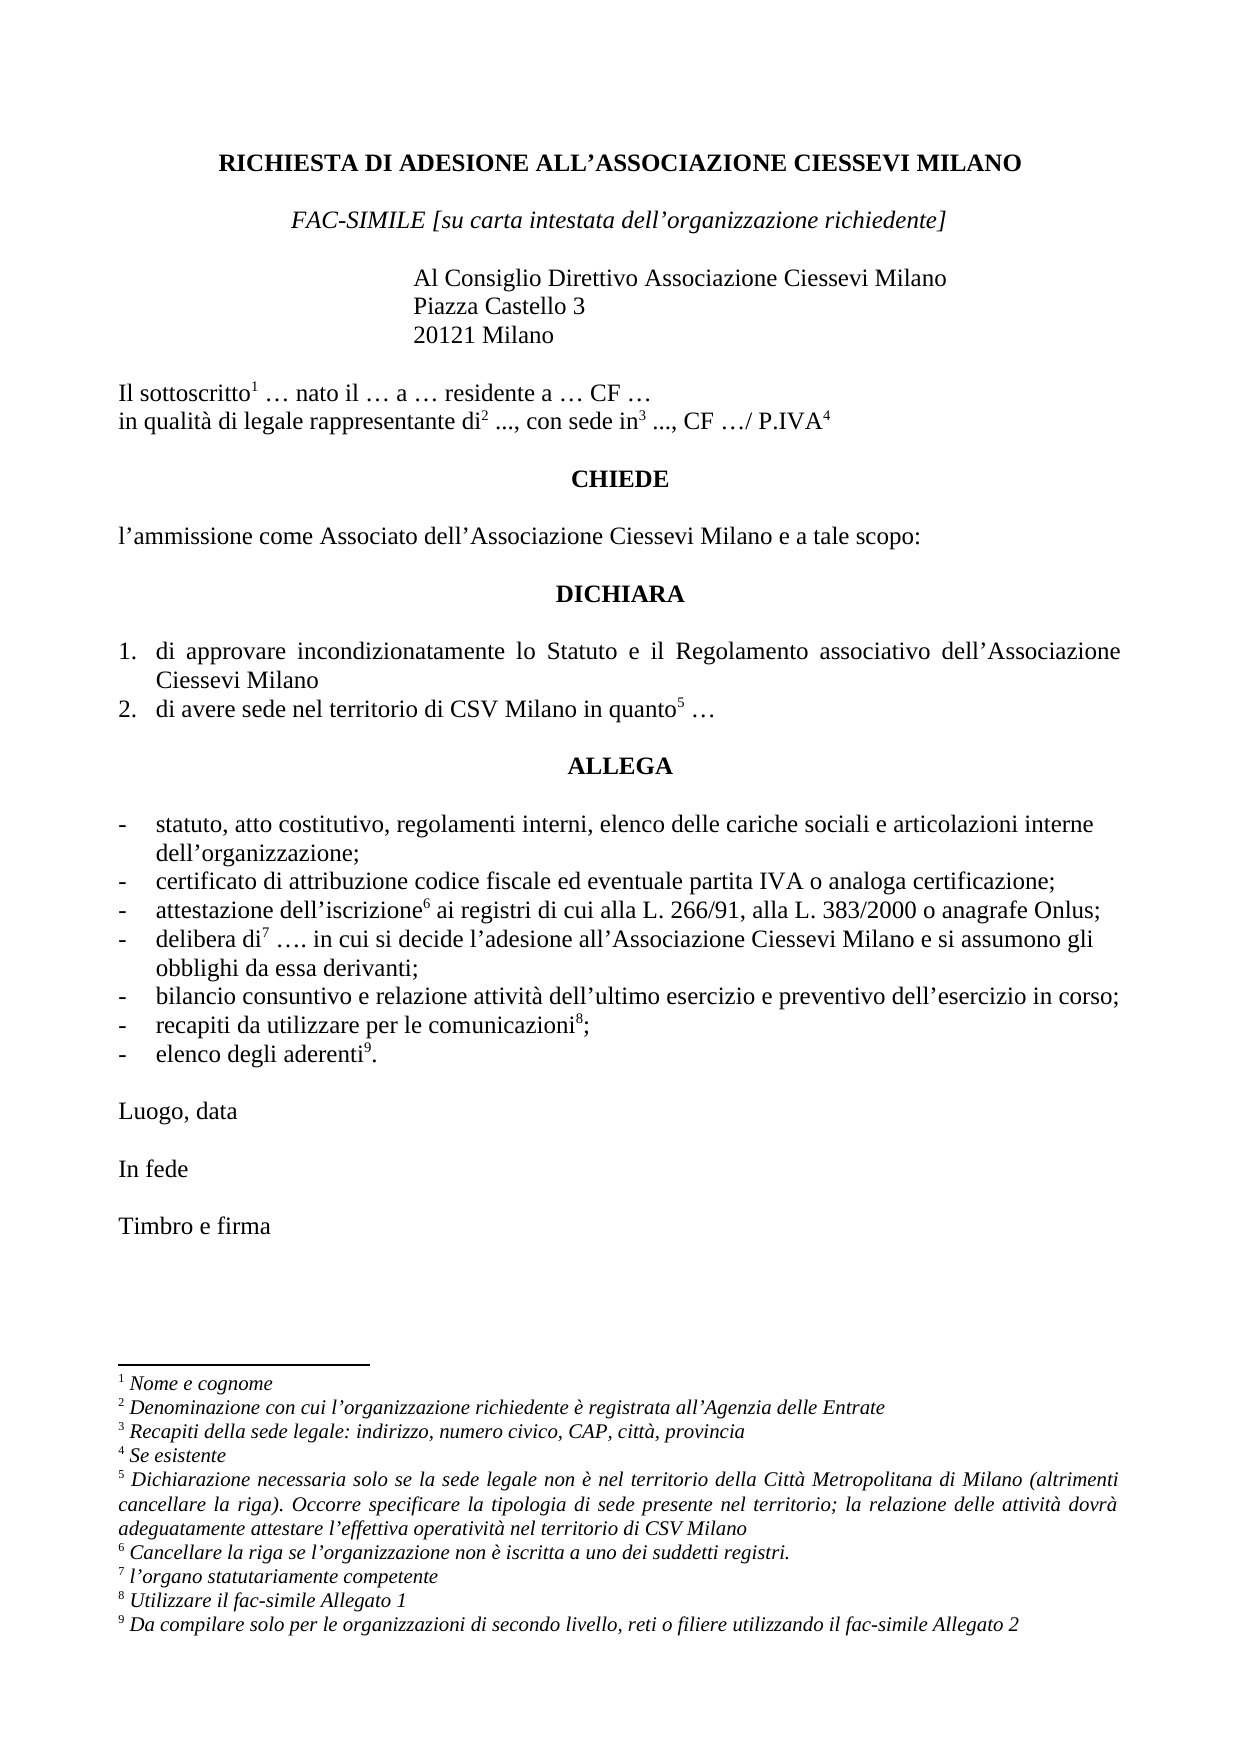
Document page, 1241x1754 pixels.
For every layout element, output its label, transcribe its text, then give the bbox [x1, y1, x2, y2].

text Al Consiglio Direttivo Associazione Ciessevi Milano [339, 263, 1122, 291]
list elenco degli aderenti. [118, 1039, 1122, 1068]
text 20121 Milano [339, 320, 1122, 349]
list bilancio consuntivo e relazione attività dell’ultimo esercizio e preventivo dell’esercizio in corso; [118, 981, 1122, 1010]
text DICHIARA [118, 579, 1122, 608]
text l’ammissione come Associato dell’Associazione Ciessevi Milano e a tale scopo: [118, 521, 1122, 550]
list certificato di attribuzione codice fiscale ed eventuale partita IVA o analoga certificazione; [118, 866, 1122, 895]
text Luogo, data [118, 1096, 1122, 1125]
list delibera di …. in cui si decide l’adesione all’Associazione Ciessevi Milano e si assumono gli obblighi da essa derivanti; [118, 924, 1122, 981]
list di avere sede nel territorio di CSV Milano in quanto … [118, 694, 1122, 723]
text ALLEGA [118, 751, 1122, 780]
text Piazza Castello 3 [339, 291, 1122, 320]
text RICHIESTA DI ADESIONE ALL’ASSOCIAZIONE CIESSEVI MILANO [118, 148, 1122, 176]
list recapiti da utilizzare per le comunicazioni; [118, 1010, 1122, 1039]
text Il sottoscritto … nato il … a … residente a … CF … [118, 378, 1122, 406]
text In fede [118, 1154, 1122, 1183]
list attestazione dell’iscrizione ai registri di cui alla L. 266/91, alla L. 383/2000 o anagrafe Onlus; [118, 895, 1122, 924]
text in qualità di legale rappresentante di ..., con sede in ..., CF …/ P.IVA [118, 406, 1122, 435]
text FAC-SIMILE [su carta intestata dell’organizzazione richiedente] [118, 205, 1122, 234]
list di approvare incondizionatamente lo Statuto e il Regolamento associativo dell’Associazione Ciessevi Milano [118, 636, 1122, 694]
text CHIEDE [118, 464, 1122, 493]
text Timbro e firma [118, 1211, 1122, 1240]
list statuto, atto costitutivo, regolamenti interni, elenco delle cariche sociali e articolazioni interne dell’organizzazione; [118, 809, 1122, 866]
